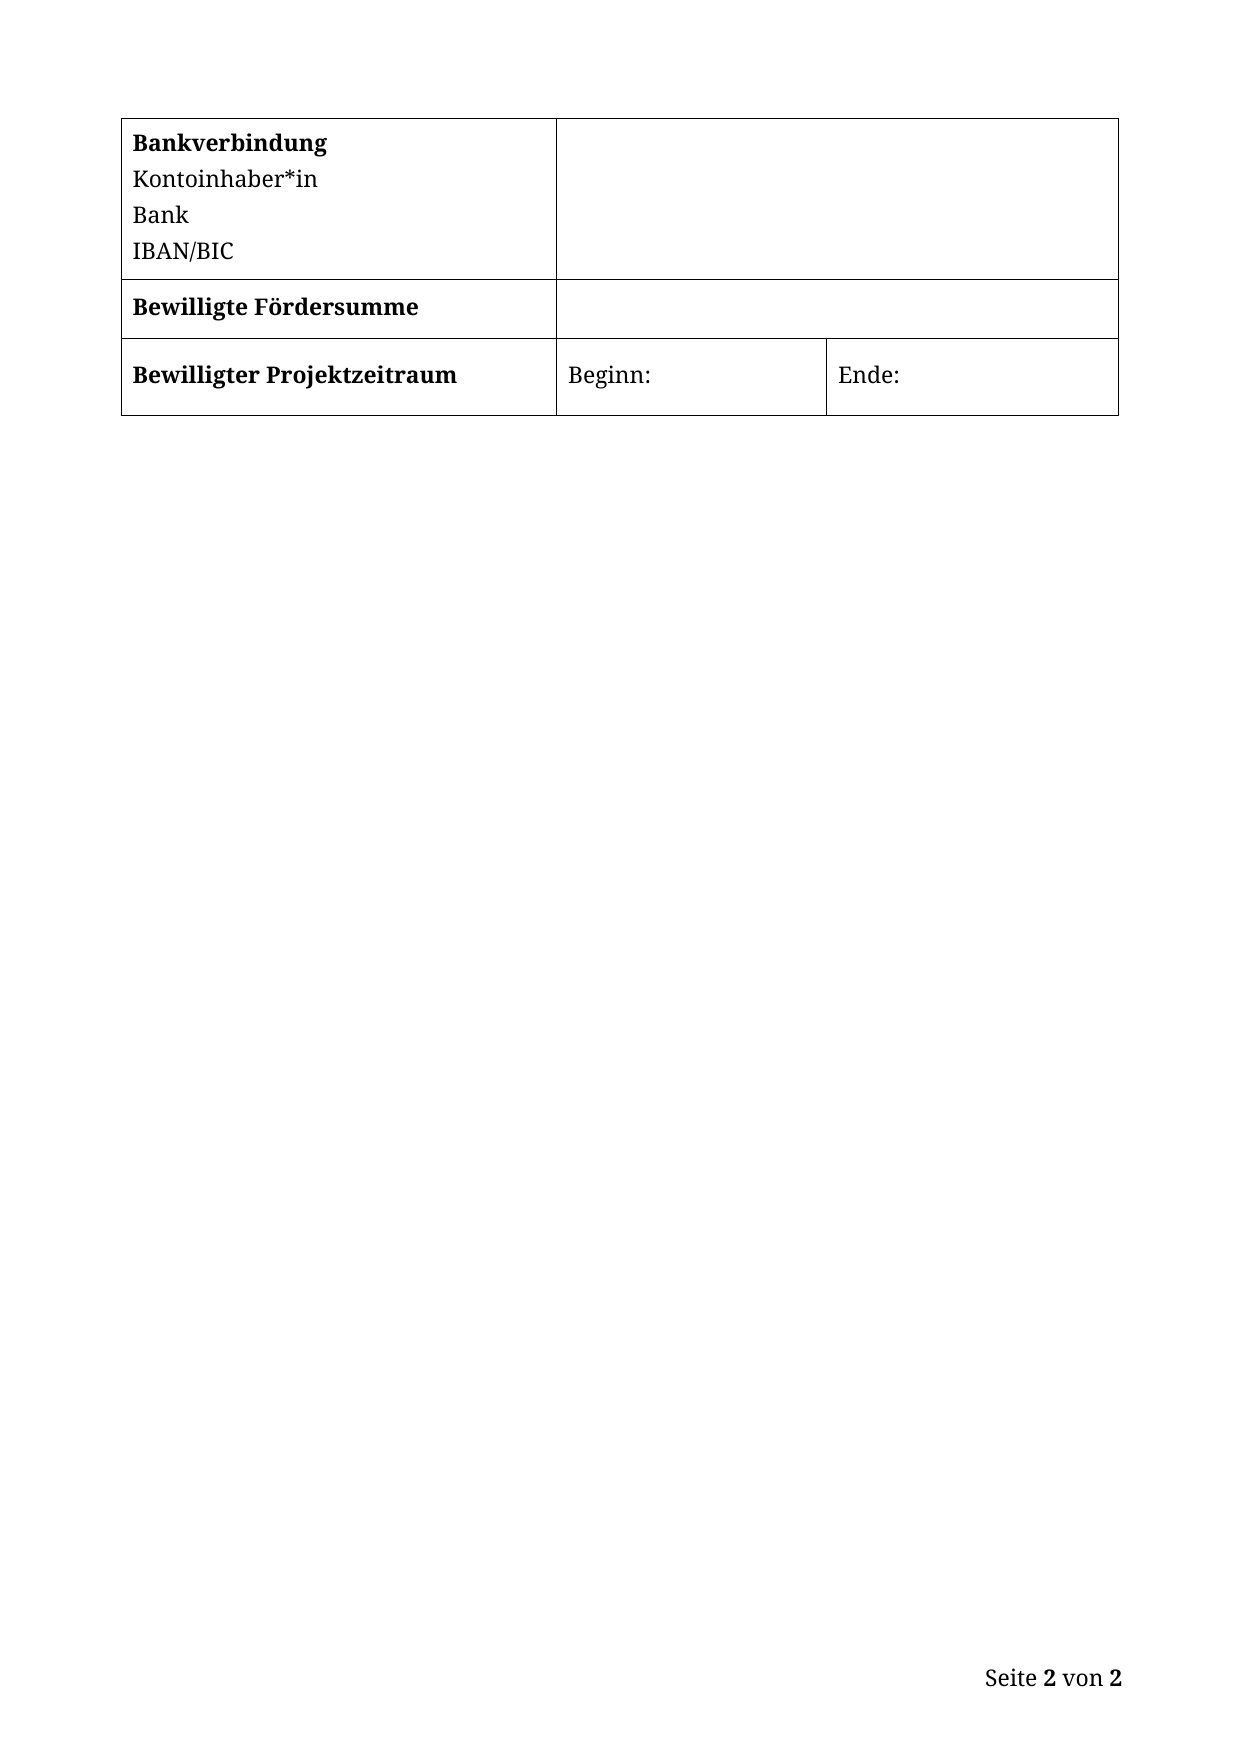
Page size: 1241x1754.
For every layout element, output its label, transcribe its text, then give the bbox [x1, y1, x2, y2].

table_cell [557, 280, 1118, 338]
table_cell Bankverbindung Kontoinhaber*in Bank IBAN/BIC [122, 119, 556, 279]
table_cell Beginn: [557, 339, 826, 415]
table_cell [557, 119, 1118, 279]
table_cell Ende: [827, 339, 1118, 415]
table_cell Bewilligte Fördersumme [122, 280, 556, 338]
table_cell Bewilligter Projektzeitraum [122, 339, 556, 415]
